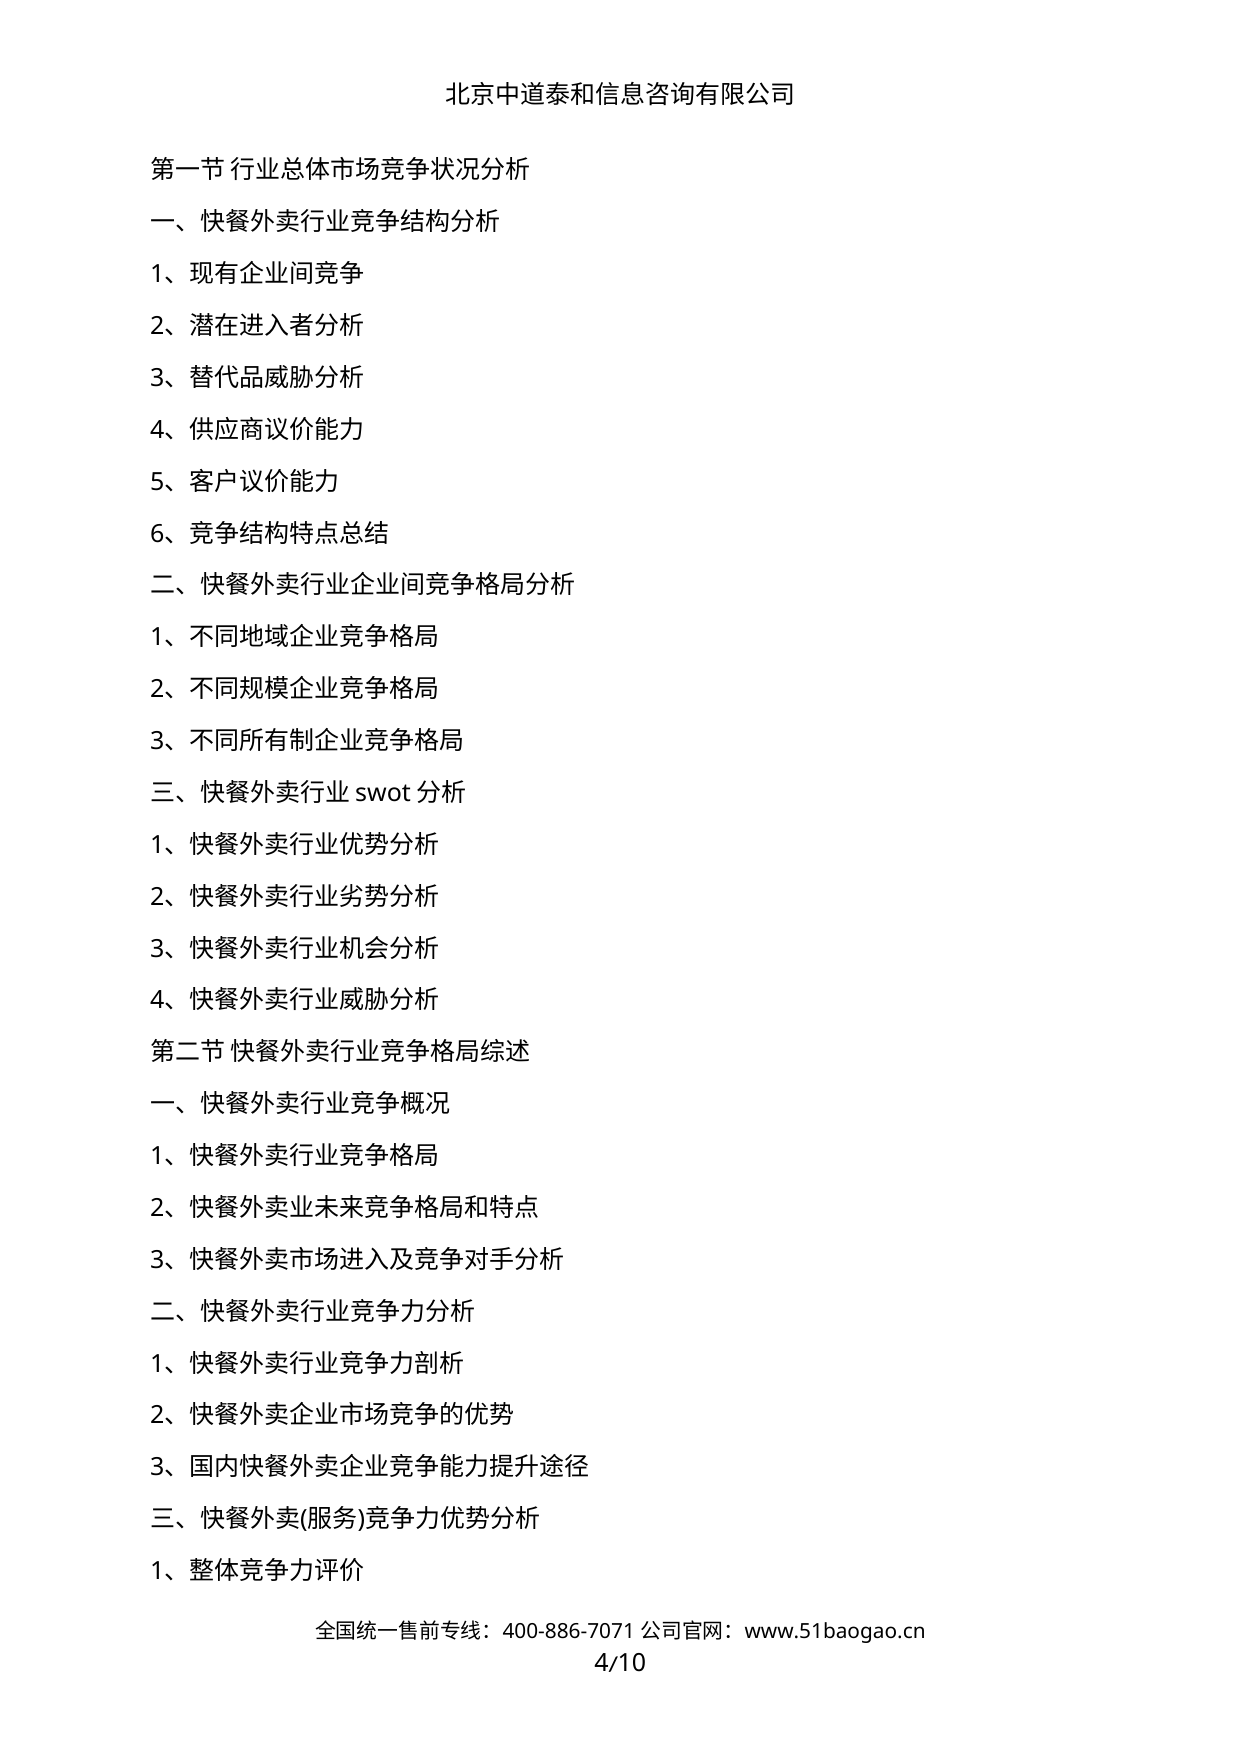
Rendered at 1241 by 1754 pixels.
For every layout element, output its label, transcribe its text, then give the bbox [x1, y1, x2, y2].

text 3、快餐外卖市场进入及竞争对手分析 [150, 1239, 1090, 1276]
text 5、客户议价能力 [150, 461, 1090, 497]
text 第二节 快餐外卖行业竞争格局综述 [150, 1032, 1090, 1068]
text 3、国内快餐外卖企业竞争能力提升途径 [150, 1447, 1090, 1483]
text 1、现有企业间竞争 [150, 254, 1090, 290]
text 3、替代品威胁分析 [150, 357, 1090, 394]
text 第一节 行业总体市场竞争状况分析 [150, 150, 1090, 186]
text 2、潜在进入者分析 [150, 306, 1090, 342]
text 2、快餐外卖行业劣势分析 [150, 876, 1090, 912]
text 三、快餐外卖行业swot分析 [150, 772, 1090, 809]
text 二、快餐外卖行业企业间竞争格局分析 [150, 565, 1090, 601]
text 3、快餐外卖行业机会分析 [150, 928, 1090, 964]
text 一、快餐外卖行业竞争概况 [150, 1084, 1090, 1120]
text 1、快餐外卖行业优势分析 [150, 824, 1090, 861]
text 3、不同所有制企业竞争格局 [150, 721, 1090, 757]
text 2、快餐外卖业未来竞争格局和特点 [150, 1187, 1090, 1224]
text 2、快餐外卖企业市场竞争的优势 [150, 1395, 1090, 1431]
text 三、快餐外卖(服务)竞争力优势分析 [150, 1499, 1090, 1535]
text 4、供应商议价能力 [150, 409, 1090, 446]
text 1、快餐外卖行业竞争格局 [150, 1136, 1090, 1172]
text 4、快餐外卖行业威胁分析 [150, 980, 1090, 1016]
text 2、不同规模企业竞争格局 [150, 669, 1090, 705]
text 二、快餐外卖行业竞争力分析 [150, 1291, 1090, 1327]
text 1、不同地域企业竞争格局 [150, 617, 1090, 653]
text 1、整体竞争力评价 [150, 1551, 1090, 1587]
text 1、快餐外卖行业竞争力剖析 [150, 1343, 1090, 1379]
text 6、竞争结构特点总结 [150, 513, 1090, 549]
text 一、快餐外卖行业竞争结构分析 [150, 202, 1090, 238]
